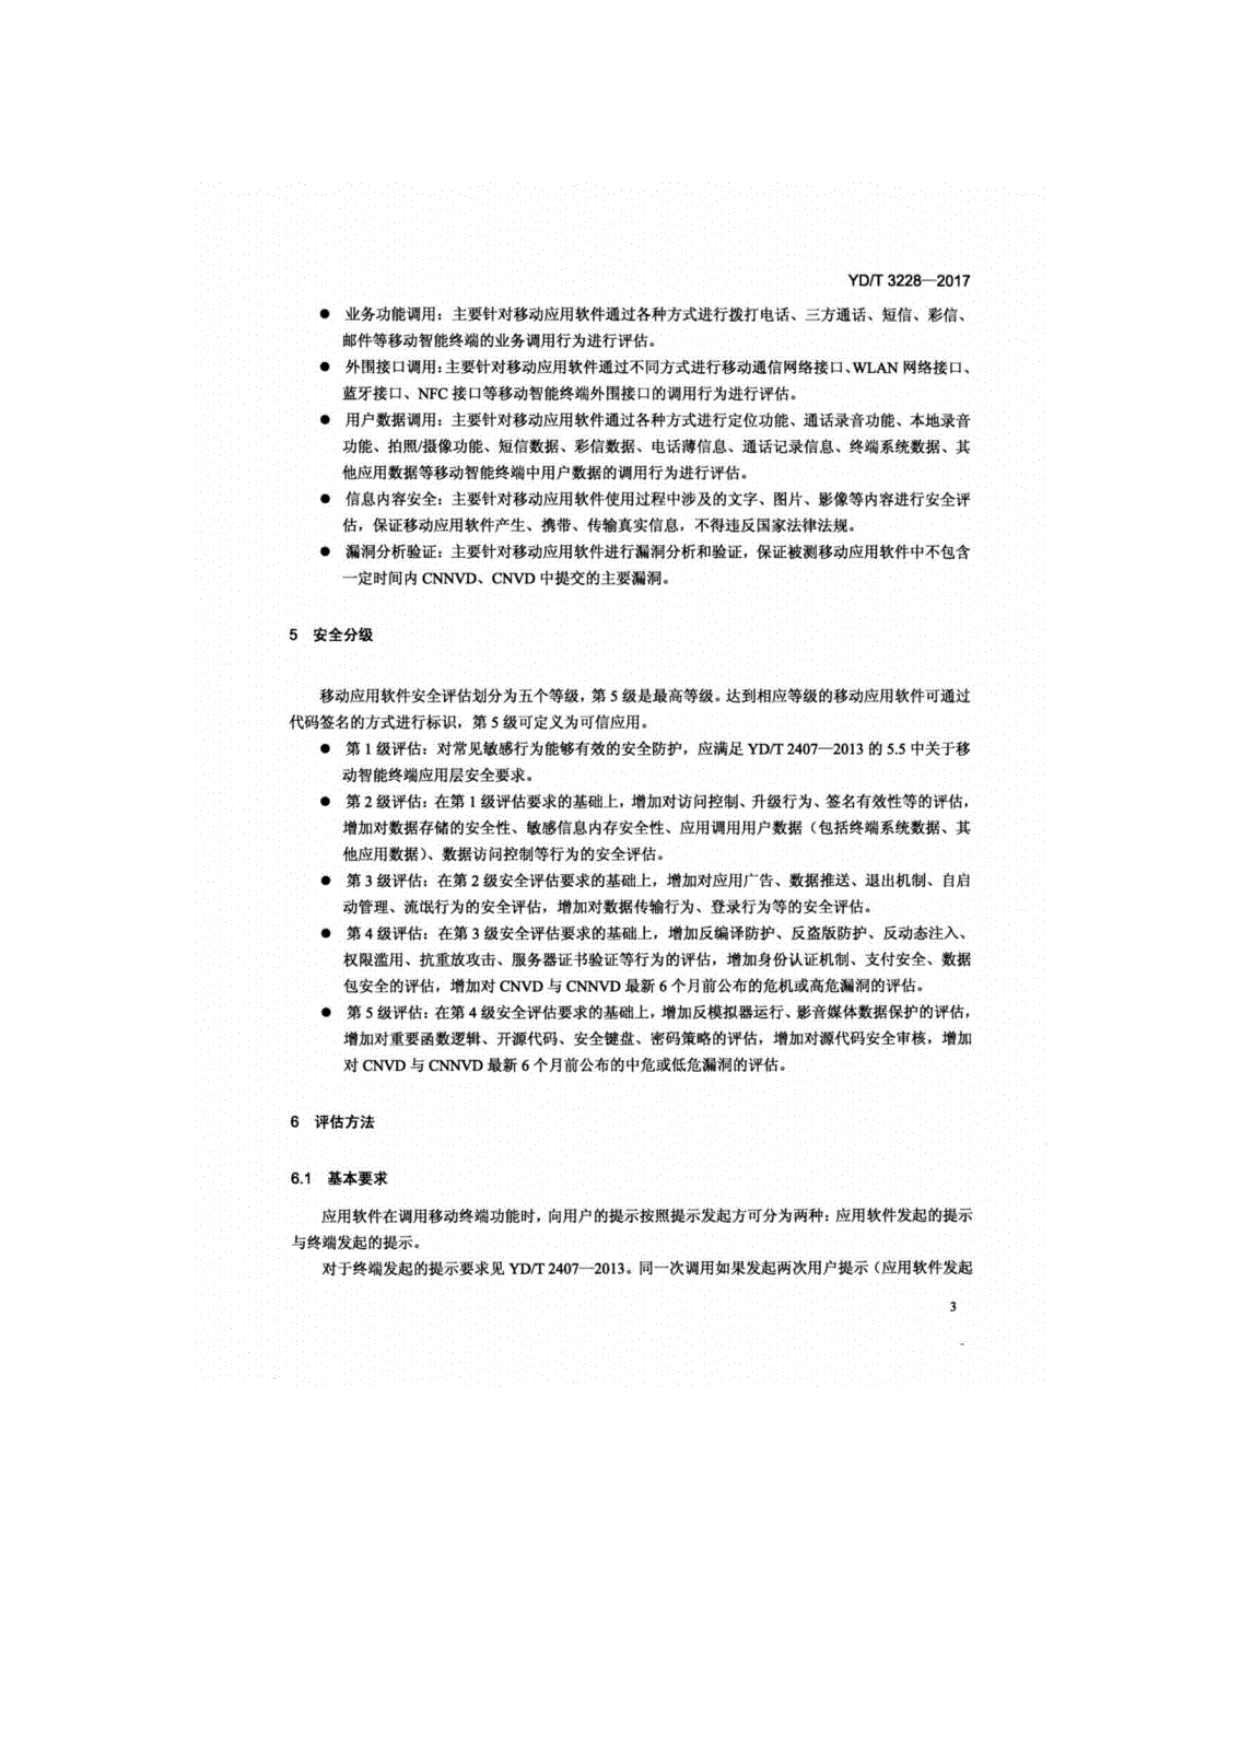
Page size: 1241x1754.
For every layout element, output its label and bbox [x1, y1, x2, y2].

picture [187, 162, 1053, 1387]
